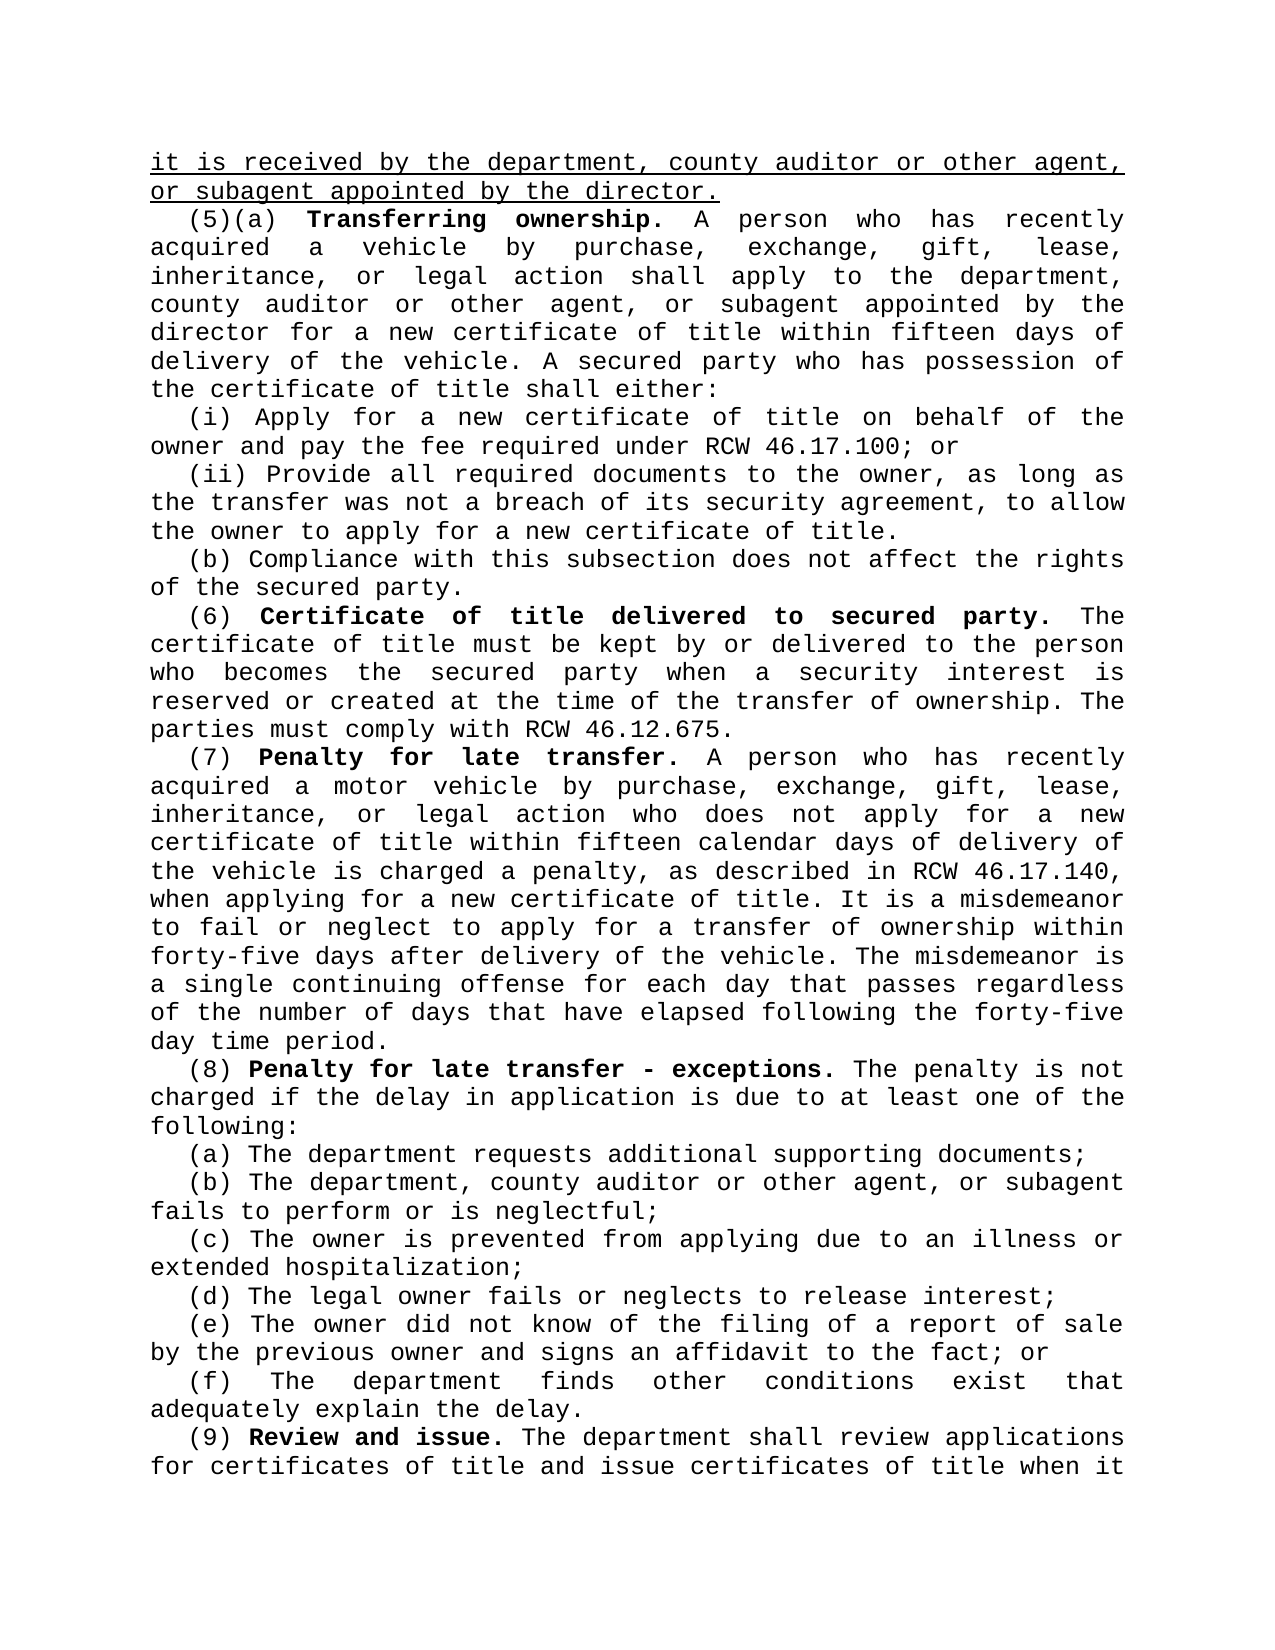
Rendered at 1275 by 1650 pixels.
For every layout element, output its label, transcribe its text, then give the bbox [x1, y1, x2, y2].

text (6) Certificate of title delivered to secured party. The certificate of title must be kept by or delivered to the person who becomes the secured party when a security interest is reserved or created at the time of the transfer of ownership. The parties must comply with RCW 46.12.675. [150, 603, 1125, 745]
text (7) Penalty for late transfer. A person who has recently acquired a motor vehicle by purchase, exchange, gift, lease, inheritance, or legal action who does not apply for a new certificate of title within fifteen calendar days of delivery of the vehicle is charged a penalty, as described in RCW 46.17.140, when applying for a new certificate of title. It is a misdemeanor to fail or neglect to apply for a transfer of ownership within forty-five days after delivery of the vehicle. The misdemeanor is a single continuing offense for each day that passes regardless of the number of days that have elapsed following the forty-five day time period. [150, 745, 1125, 1057]
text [150, 1425, 1125, 1482]
text (5)(a) Transferring ownership. A person who has recently acquired a vehicle by purchase, exchange, gift, lease, inheritance, or legal action shall apply to the department, county auditor or other agent, or subagent appointed by the director for a new certificate of title within fifteen days of delivery of the vehicle. A secured party who has possession of the certificate of title shall either: [150, 207, 1125, 405]
text (f) The department finds other conditions exist that adequately explain the delay. [150, 1368, 1125, 1425]
text (ii) Provide all required documents to the owner, as long as the transfer was not a breach of its security agreement, to allow the owner to apply for a new certificate of title. [150, 462, 1125, 547]
text (d) The legal owner fails or neglects to release interest; [150, 1283, 1125, 1312]
text (b) Compliance with this subsection does not affect the rights of the secured party. [150, 547, 1125, 603]
text (b) The department, county auditor or other agent, or subagent fails to perform or is neglectful; [150, 1170, 1125, 1227]
text (a) The department requests additional supporting documents; [150, 1142, 1125, 1170]
text (i) Apply for a new certificate of title on behalf of the owner and pay the fee required under RCW 46.17.100; or [150, 405, 1125, 462]
text (8) Penalty for late transfer - exceptions. The penalty is not charged if the delay in application is due to at least one of the following: [150, 1057, 1125, 1142]
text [150, 150, 1125, 173]
text (c) The owner is prevented from applying due to an illness or extended hospitalization; [150, 1227, 1125, 1283]
text (e) The owner did not know of the filing of a report of sale by the previous owner and signs an affidavit to the fact; or [150, 1312, 1125, 1368]
